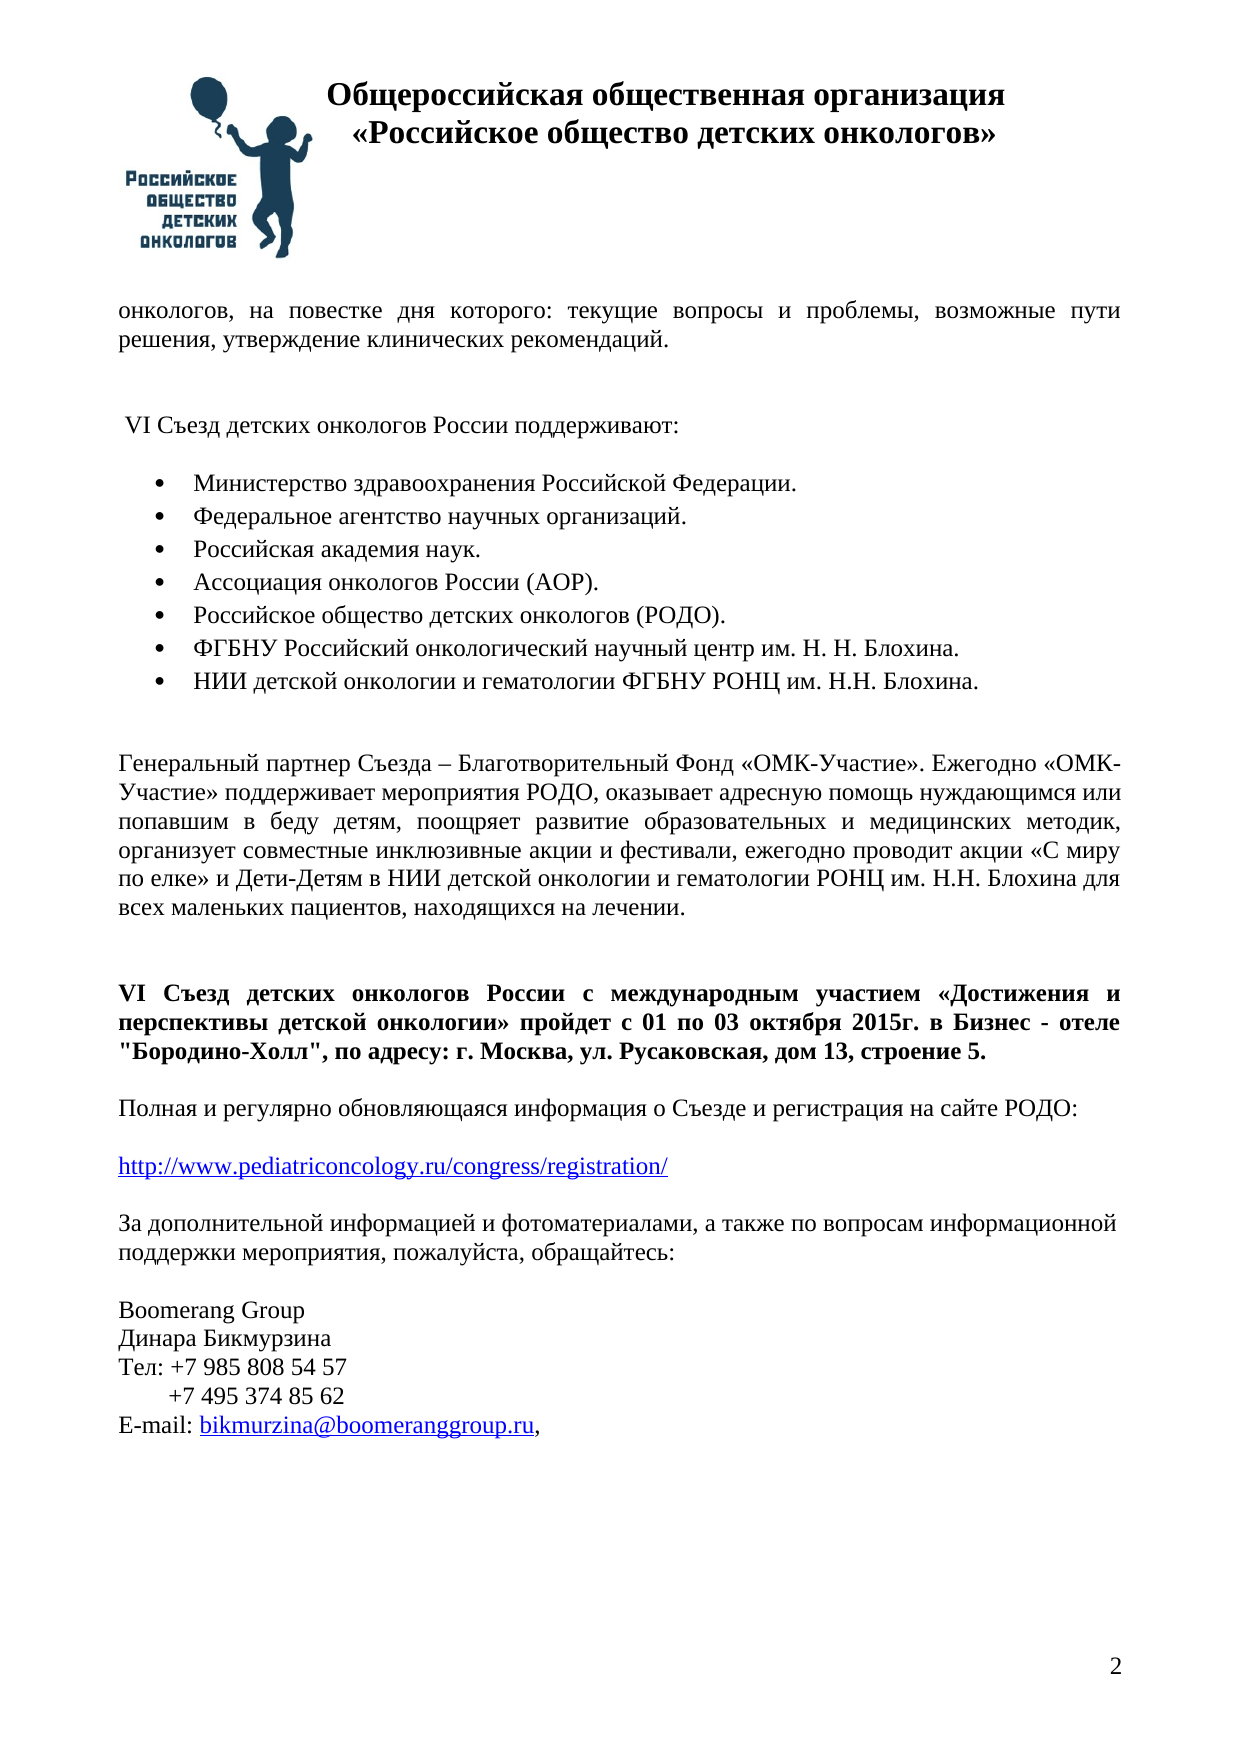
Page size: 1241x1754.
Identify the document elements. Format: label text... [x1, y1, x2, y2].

list Российское общество детских онкологов (РОДО). [156, 600, 1122, 629]
text VI Съезд детских онкологов России поддерживают: [118, 410, 1122, 439]
text +7 495 374 85 62 E-mail: bikmurzina@boomeranggroup.ru, [118, 1381, 1122, 1438]
text http://www.pediatriconcology.ru/congress/registration/ [118, 1151, 1122, 1180]
text Boomerang Group [118, 1295, 1122, 1323]
picture [118, 70, 314, 261]
text Генеральный партнер Съезда – Благотворительный Фонд «ОМК-Участие». Ежегодно «ОМК-Участие» поддерживает мероприятия РОДО, оказывает адресную помощь нуждающимся или попавшим в беду детям, поощряет развитие образовательных и медицинских методик, организует совместные инклюзивные акции и фестивали, ежегодно проводит акции «С миру по елке» и Дети-Детям в НИИ детской онкологии и гематологии РОНЦ им. Н.Н. Блохина для всех маленьких пациентов, находящихся на лечении. [118, 748, 1122, 921]
list Российская академия наук. [156, 534, 1122, 563]
text Полная и регулярно обновляющаяся информация о Съезде и регистрация на сайте РОДО: [118, 1093, 1122, 1122]
list Министерство здравоохранения Российской Федерации. [156, 468, 1122, 497]
list Ассоциация онкологов России (АОР). [156, 567, 1122, 596]
list НИИ детской онкологии и гематологии ФГБНУ РОНЦ им. Н.Н. Блохина. [156, 666, 1122, 695]
list Федеральное агентство научных организаций. [156, 501, 1122, 529]
text Динара Бикмурзина Тел: +7 985 808 54 57 [118, 1323, 1122, 1381]
list ФГБНУ Российский онкологический научный центр им. Н. Н. Блохина. [156, 633, 1122, 662]
text За дополнительной информацией и фотоматериалами, а также по вопросам информационной поддержки мероприятия, пожалуйста, обращайтесь: [118, 1208, 1122, 1266]
text VI Съезд детских онкологов России с международным участием «Достижения и перспективы детской онкологии» пройдет с 01 по 03 октября 2015г. в Бизнес - отеле "Бородино-Холл", по адресу: г. Москва, ул. Русаковская, дом 13, строение 5. [118, 978, 1122, 1065]
